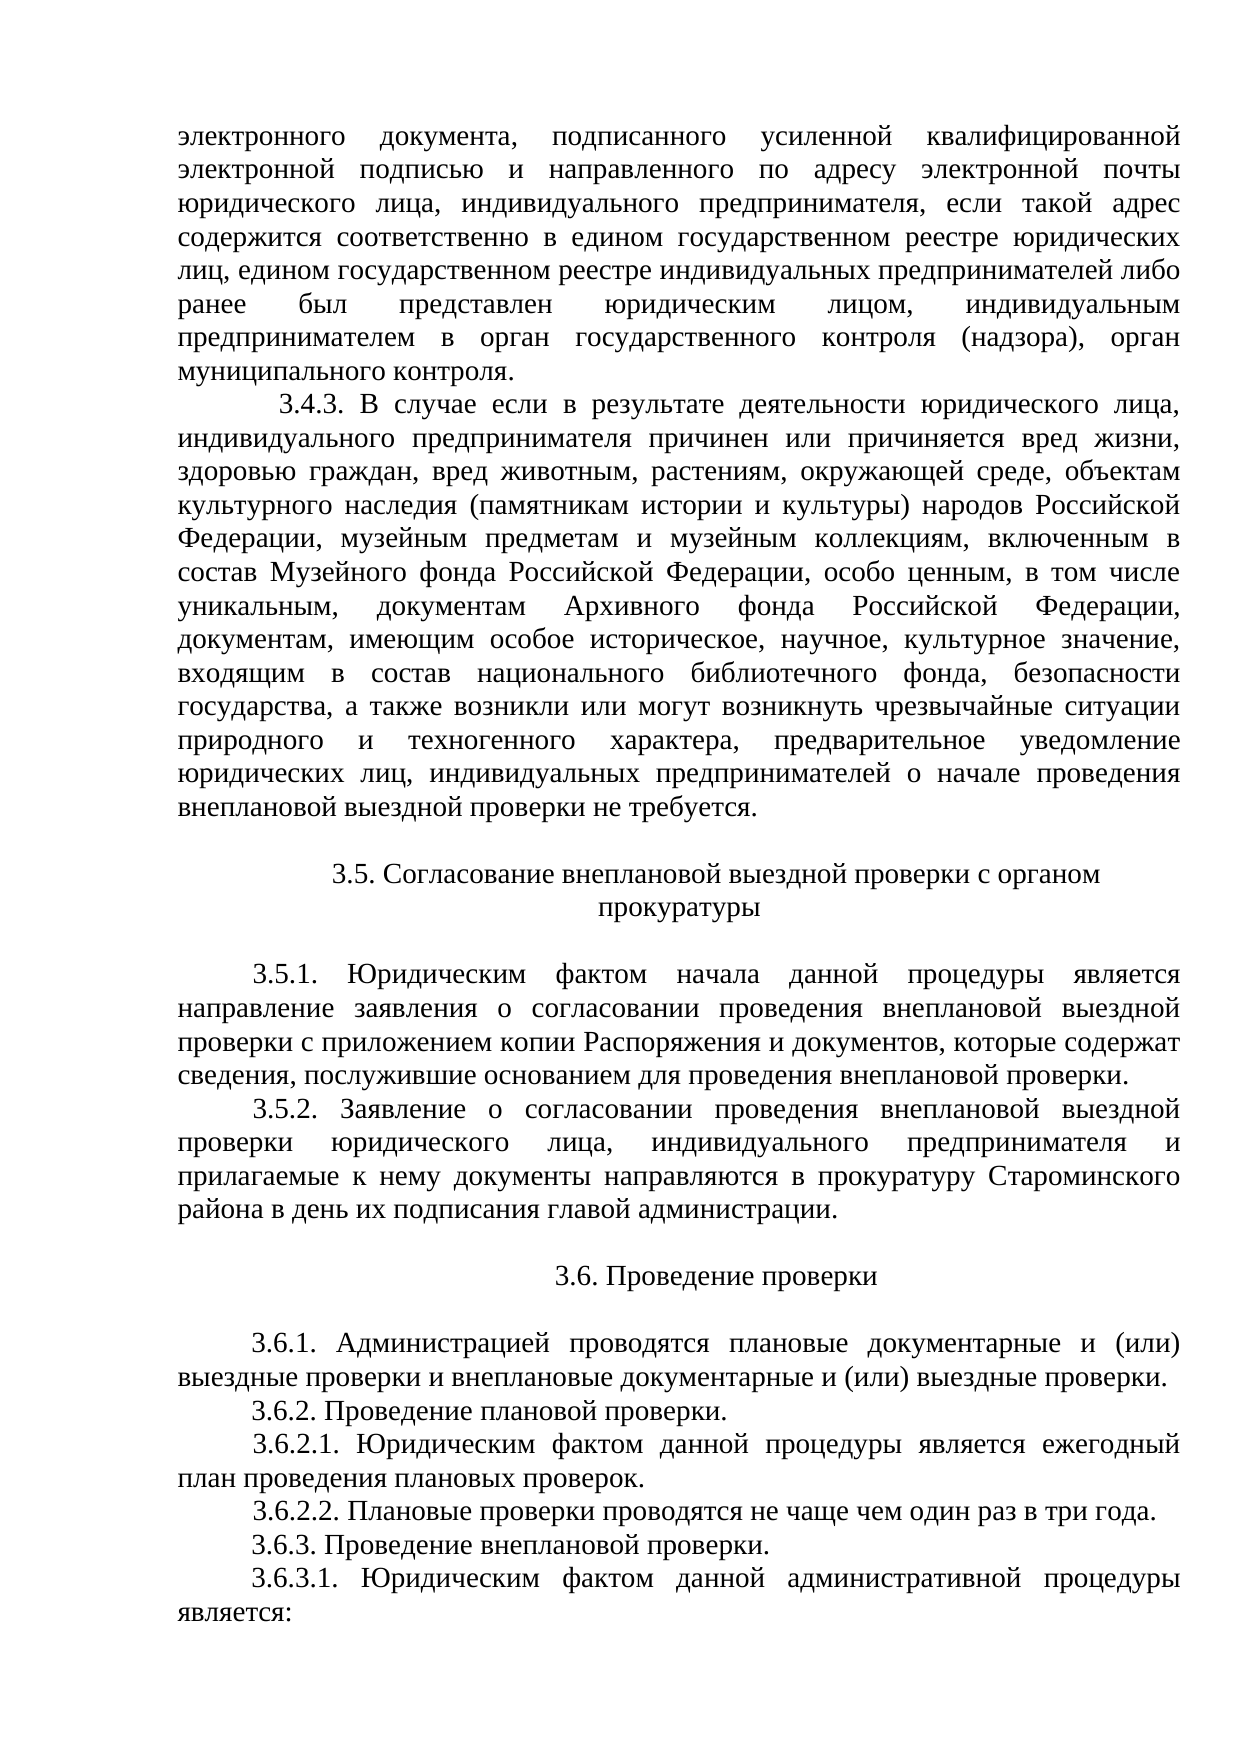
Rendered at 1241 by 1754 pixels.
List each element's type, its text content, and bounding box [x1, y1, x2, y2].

text 3.6. Проведение проверки [177, 1258, 1181, 1292]
text 3.4.3. В случае если в результате деятельности юридического лица, индивидуального предпринимателя причинен или причиняется вред жизни, здоровью граждан, вред животным, растениям, окружающей среде, объектам культурного наследия (памятникам истории и культуры) народов Российской Федерации, музейным предметам и музейным коллекциям, включенным в состав Музейного фонда Российской Федерации, особо ценным, в том числе уникальным, документам Архивного фонда Российской Федерации, документам, имеющим особое историческое, научное, культурное значение, входящим в состав национального библиотечного фонда, безопасности государства, а также возникли или могут возникнуть чрезвычайные ситуации природного и техногенного характера, предварительное уведомление юридических лиц, индивидуальных предпринимателей о начале проведения внеплановой выездной проверки не требуется. [177, 386, 1181, 822]
text 3.6.3. Проведение внеплановой проверки. [177, 1527, 1181, 1560]
text 3.6.2.2. Плановые проверки проводятся не чаще чем один раз в три года. [177, 1493, 1181, 1527]
text 3.6.2. Проведение плановой проверки. [177, 1393, 1181, 1426]
text 3.5.1. Юридическим фактом начала данной процедуры является направление заявления о согласовании проведения внеплановой выездной проверки с приложением копии Распоряжения и документов, которые содержат сведения, послужившие основанием для проведения внеплановой проверки. [177, 957, 1181, 1091]
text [177, 118, 1181, 386]
text 3.6.2.1. Юридическим фактом данной процедуры является ежегодный план проведения плановых проверок. [177, 1426, 1181, 1493]
text 3.5.2. Заявление о согласовании проведения внеплановой выездной проверки юридического лица, индивидуального предпринимателя и прилагаемые к нему документы направляются в прокуратуру Староминского района в день их подписания главой администрации. [177, 1091, 1181, 1225]
text 3.6.3.1. Юридическим фактом данной административной процедуры является: [177, 1560, 1181, 1627]
text 3.5. Согласование внеплановой выездной проверки с органом прокуратуры [177, 856, 1181, 923]
text 3.6.1. Администрацией проводятся плановые документарные и (или) выездные проверки и внеплановые документарные и (или) выездные проверки. [177, 1326, 1181, 1393]
